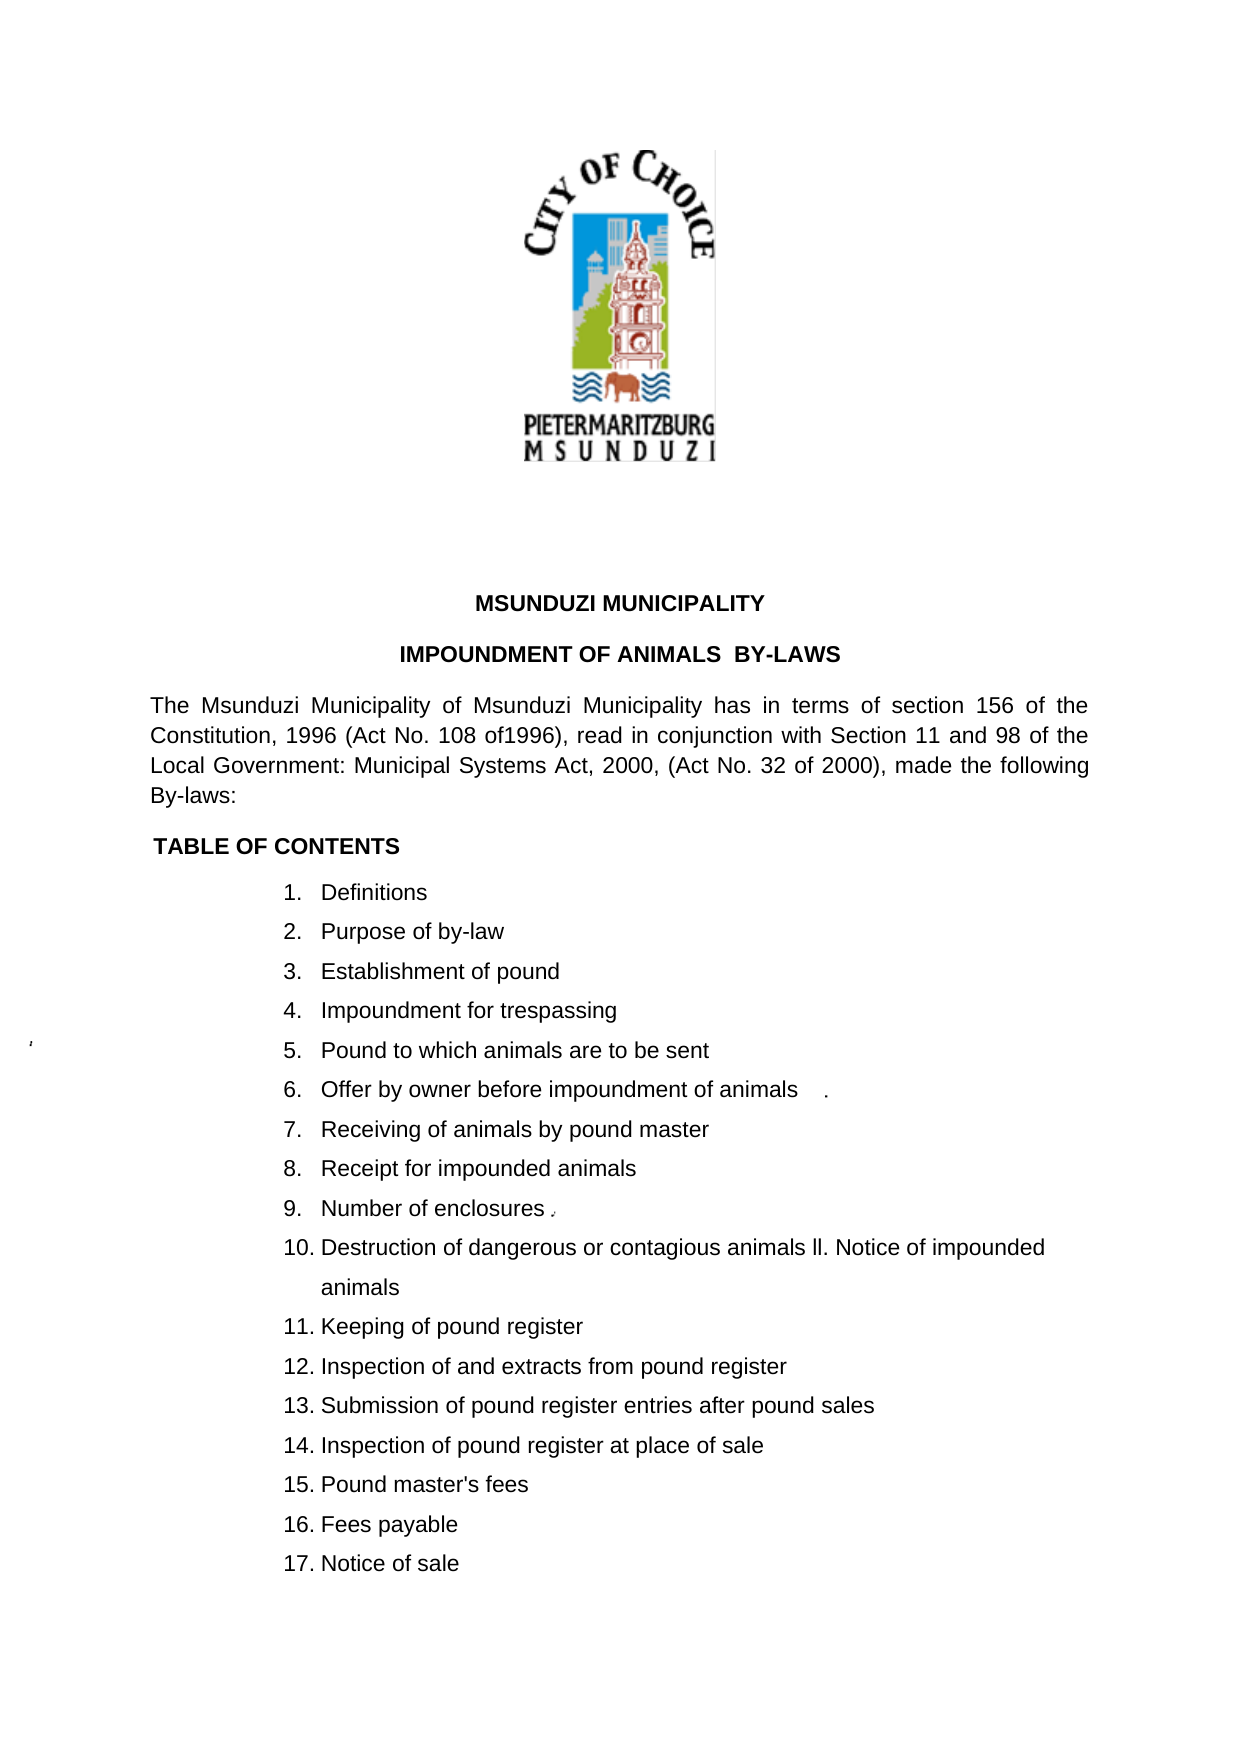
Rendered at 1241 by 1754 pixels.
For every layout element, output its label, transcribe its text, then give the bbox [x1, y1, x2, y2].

list Submission of pound register entries after pound sales [283, 1392, 1090, 1418]
text The Msunduzi Municipality of Msunduzi Municipality has in terms of section 156 of the Constitution, 1996 (Act No. 108 of1996), read in conjunction with Section 11 and 98 of the Local Government: Municipal Systems Act, 2000, (Act No. 32 of 2000), made the following By-laws: [150, 692, 1090, 809]
list Pound to which animals are to be sent [283, 1037, 1090, 1063]
list Receipt for impounded animals [283, 1155, 1090, 1182]
list Destruction of dangerous or contagious animals ll. Notice of impounded animals [283, 1234, 1090, 1300]
list Receiving of animals by pound master [283, 1116, 1090, 1142]
list Definitions [283, 879, 1090, 905]
list Inspection of pound register at place of sale [283, 1432, 1090, 1458]
list Notice of sale [283, 1550, 1090, 1576]
list Establishment of pound [283, 958, 1090, 984]
list Number of enclosures [283, 1195, 1090, 1221]
list Impoundment for trespassing [283, 997, 1090, 1024]
list Offer by owner before impoundment of animals [283, 1076, 1090, 1103]
picture [524, 150, 717, 463]
text MSUNDUZI MUNICIPALITY [150, 589, 1090, 616]
list Pound master's fees [283, 1471, 1090, 1497]
list Keeping of pound register [283, 1313, 1090, 1339]
text TABLE OF CONTENTS [153, 833, 1090, 860]
text IMPOUNDMENT OF ANIMALS BY-LAWS [150, 641, 1090, 667]
list Purpose of by-law [283, 918, 1090, 945]
list Fees payable [283, 1511, 1090, 1537]
list Inspection of and extracts from pound register [283, 1353, 1090, 1379]
